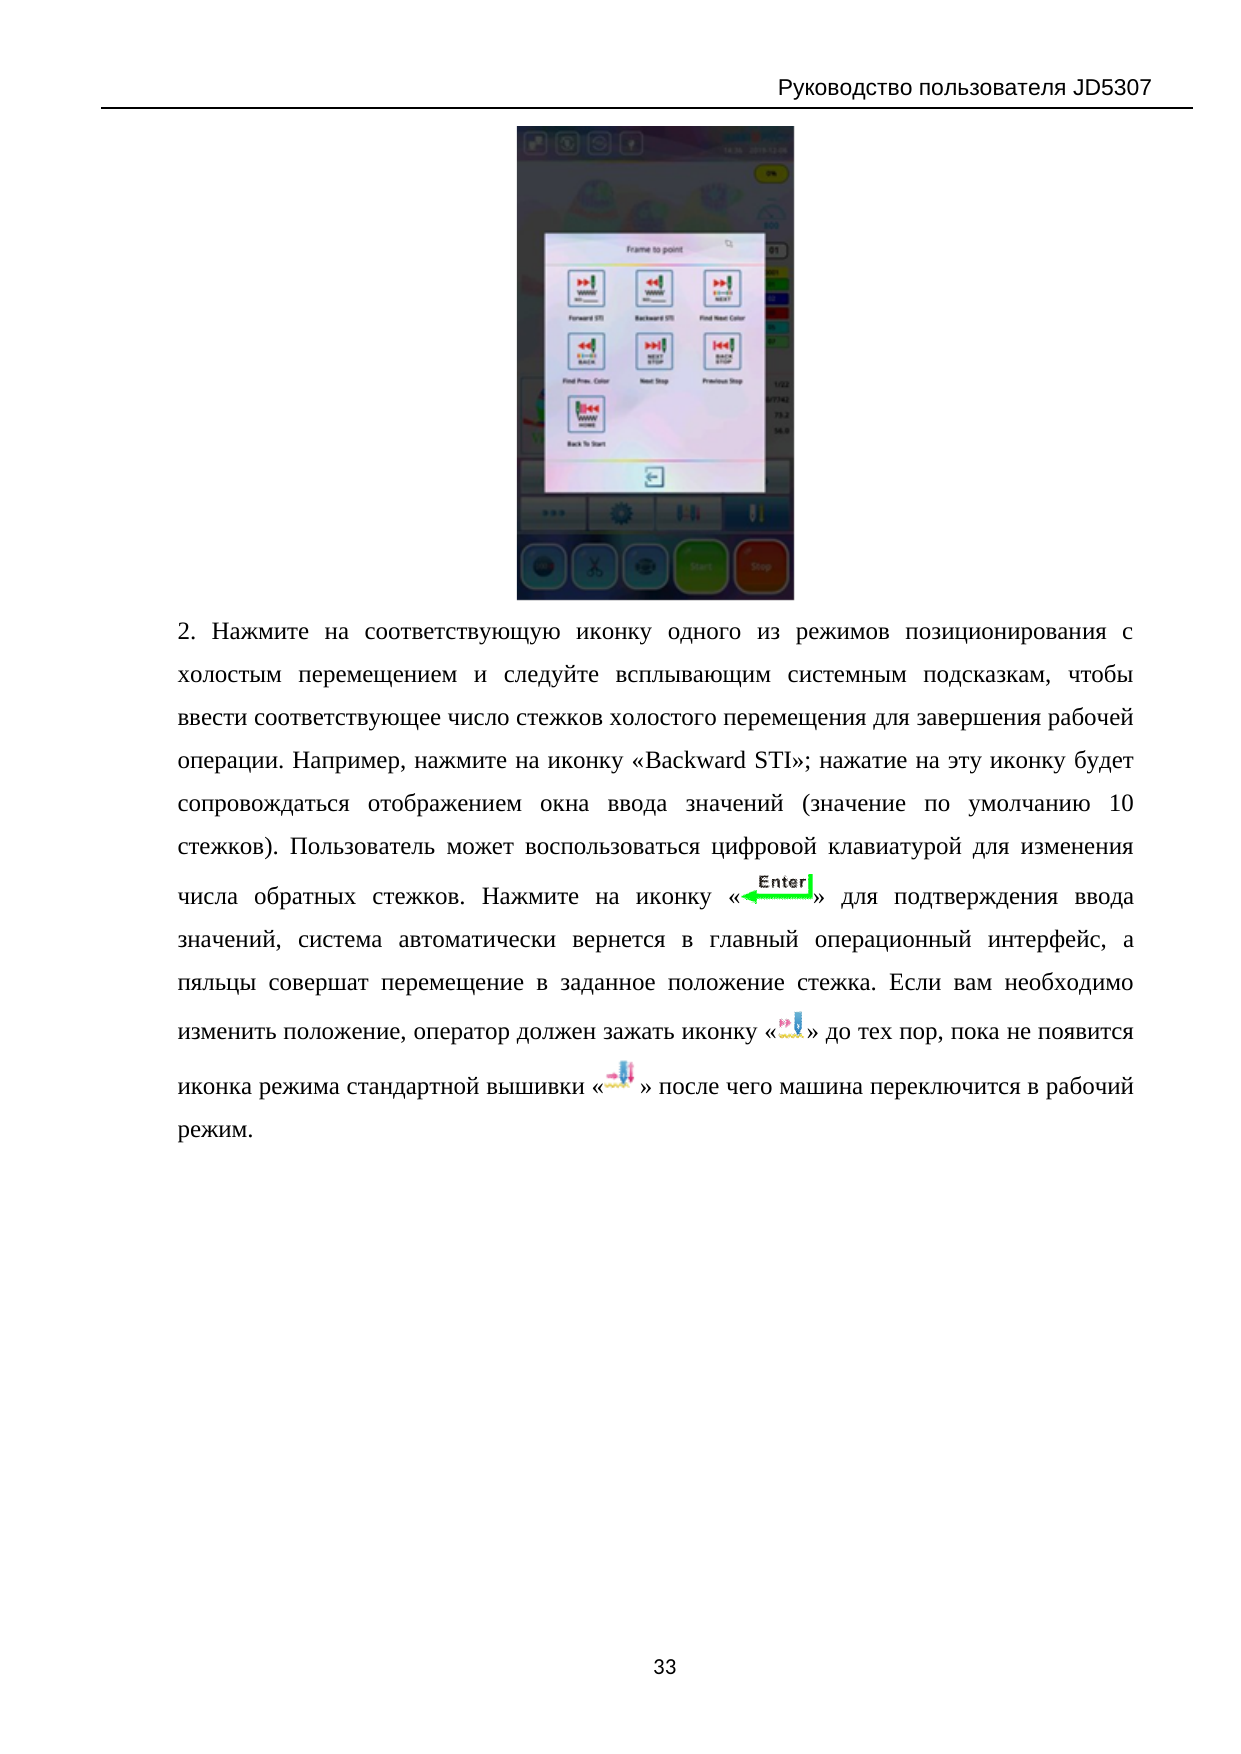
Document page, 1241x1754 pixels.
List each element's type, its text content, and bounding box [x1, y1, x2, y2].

picture [777, 1010, 807, 1040]
picture [741, 874, 813, 905]
text 2. Нажмите на соответствующую иконку одного из режимов позиционирования с холостым перемещением и следуйте всплывающим системным подсказкам, чтобы ввести соответствующее число стежков холостого перемещения для завершения рабочей операции. Например, нажмите на иконку «Backward STI»; нажатие на эту иконку будет сопровождаться отображением окна ввода значений (значение по умолчанию 10 стежков). Пользователь может воспользоваться цифровой клавиатурой для изменения числа обратных стежков. Нажмите на иконку «» для подтверждения ввода значений, система автоматически вернется в главный операционный интерфейс, а пяльцы совершат перемещение в заданное положение стежка. Если вам необходимо изменить положение, оператор должен зажать иконку «» до тех пор, пока не появится иконка режима стандартной вышивки «» после чего машина переключится в рабочий режим. [177, 616, 1134, 1143]
picture [516, 126, 795, 602]
